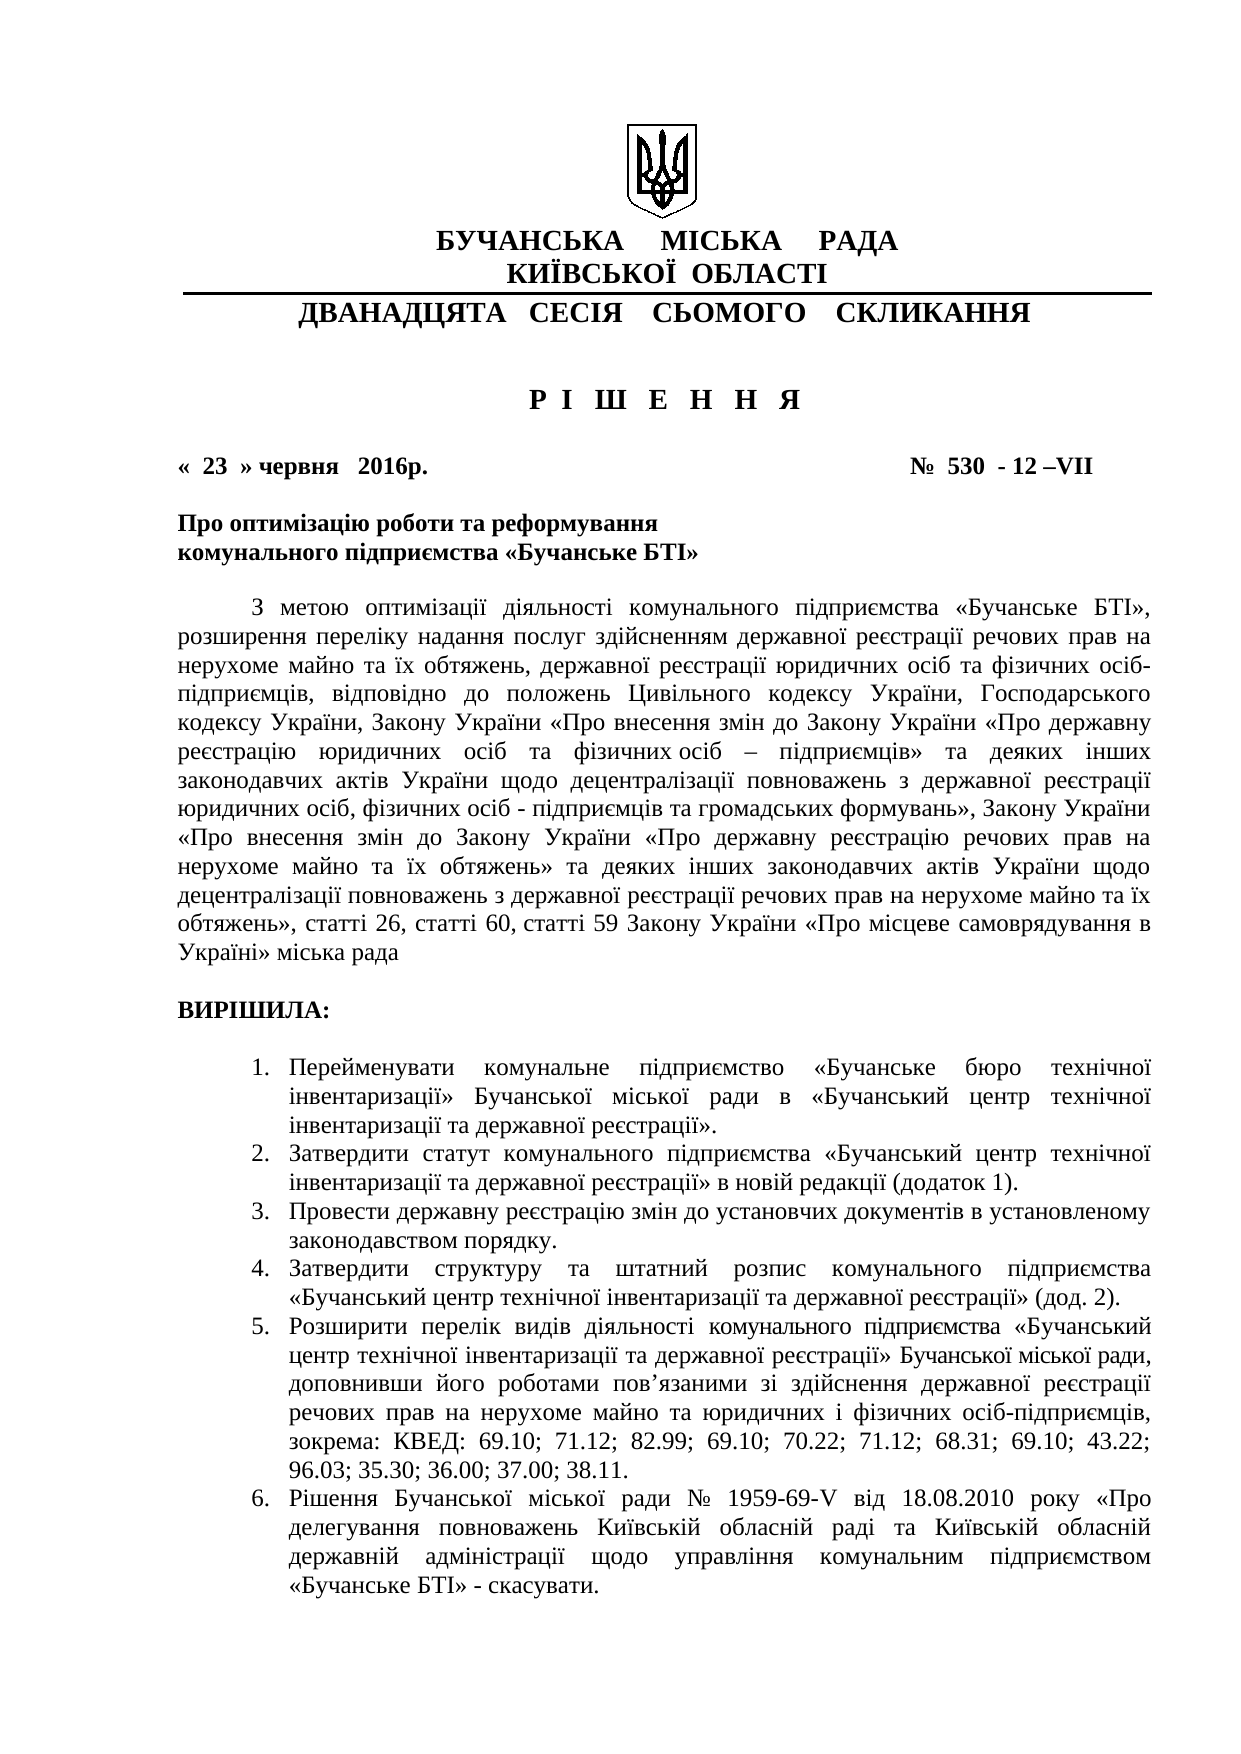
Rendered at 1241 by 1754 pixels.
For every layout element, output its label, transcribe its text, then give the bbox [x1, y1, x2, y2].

text З метою оптимізації діяльності комунального підприємства «Бучанське БТІ», розширення переліку надання послуг здійсненням державної реєстрації речових прав на нерухоме майно та їх обтяжень, державної реєстрації юридичних осіб та фізичних осіб-підприємців, відповідно до положень Цивільного кодексу України, Господарського кодексу України, Закону України «Про внесення змін до Закону України «Про державну реєстрацію юридичних осіб та фізичних осіб – підприємців» та деяких інших законодавчих актів України щодо децентралізації повноважень з державної реєстрації юридичних осіб, фізичних осіб - підприємців та громадських формувань», Закону України «Про внесення змін до Закону України «Про державну реєстрацію речових прав на нерухоме майно та їх обтяжень» та деяких інших законодавчих актів України щодо децентралізації повноважень з державної реєстрації речових прав на нерухоме майно та їх обтяжень», статті 26, статті 60, статті 59 Закону України «Про місцеве самоврядування в Україні» міська рада [177, 592, 1152, 966]
list Затвердити структуру та штатний розпис комунального підприємства «Бучанський центр технічної інвентаризації та державної реєстрації» (дод. 2). [251, 1253, 1152, 1311]
text БУЧАНСЬКА МІСЬКА РАДА [183, 223, 1152, 256]
text ВИРІШИЛА: [177, 995, 1152, 1023]
text ДВАНАДЦЯТА СЕСІЯ СЬОМОГО СКЛИКАННЯ [177, 295, 1152, 329]
text Р І Ш Е Н Н Я [177, 382, 1152, 416]
list Перейменувати комунальне підприємство «Бучанське бюро технічної інвентаризації» Бучанської міської ради в «Бучанський центр технічної інвентаризації та державної реєстрації». [251, 1052, 1152, 1138]
text « 23 » червня 2016р. № 530 - 12 –VІІ [177, 451, 1152, 480]
text комунального підприємства «Бучанське БТІ» [177, 537, 1152, 566]
list Провести державну реєстрацію змін до установчих документів в установленому законодавством порядку. [251, 1196, 1152, 1253]
list Розширити перелік видів діяльності комунального підприємства «Бучанський центр технічної інвентаризації та державної реєстрації» Бучанської міської ради, доповнивши його роботами пов’язаними зі здійснення державної реєстрації речових прав на нерухоме майно та юридичних і фізичних осіб-підприємців, зокрема: КВЕД: 69.10; 71.12; 82.99; 69.10; 70.22; 71.12; 68.31; 69.10; 43.22; 96.03; 35.30; 36.00; 37.00; 38.11. [251, 1311, 1152, 1483]
list Затвердити статут комунального підприємства «Бучанський центр технічної інвентаризації та державної реєстрації» в новій редакції (додаток 1). [251, 1138, 1152, 1196]
list Рішення Бучанської міської ради № 1959-69-V від 18.08.2010 року «Про делегування повноважень Київській обласній раді та Київській обласній державній адміністрації щодо управління комунальним підприємством «Бучанське БТІ» - скасувати. [251, 1483, 1152, 1598]
text Про оптимізацію роботи та реформування [177, 508, 1152, 537]
text КИЇВСЬКОЇ ОБЛАСТІ [183, 256, 1152, 292]
